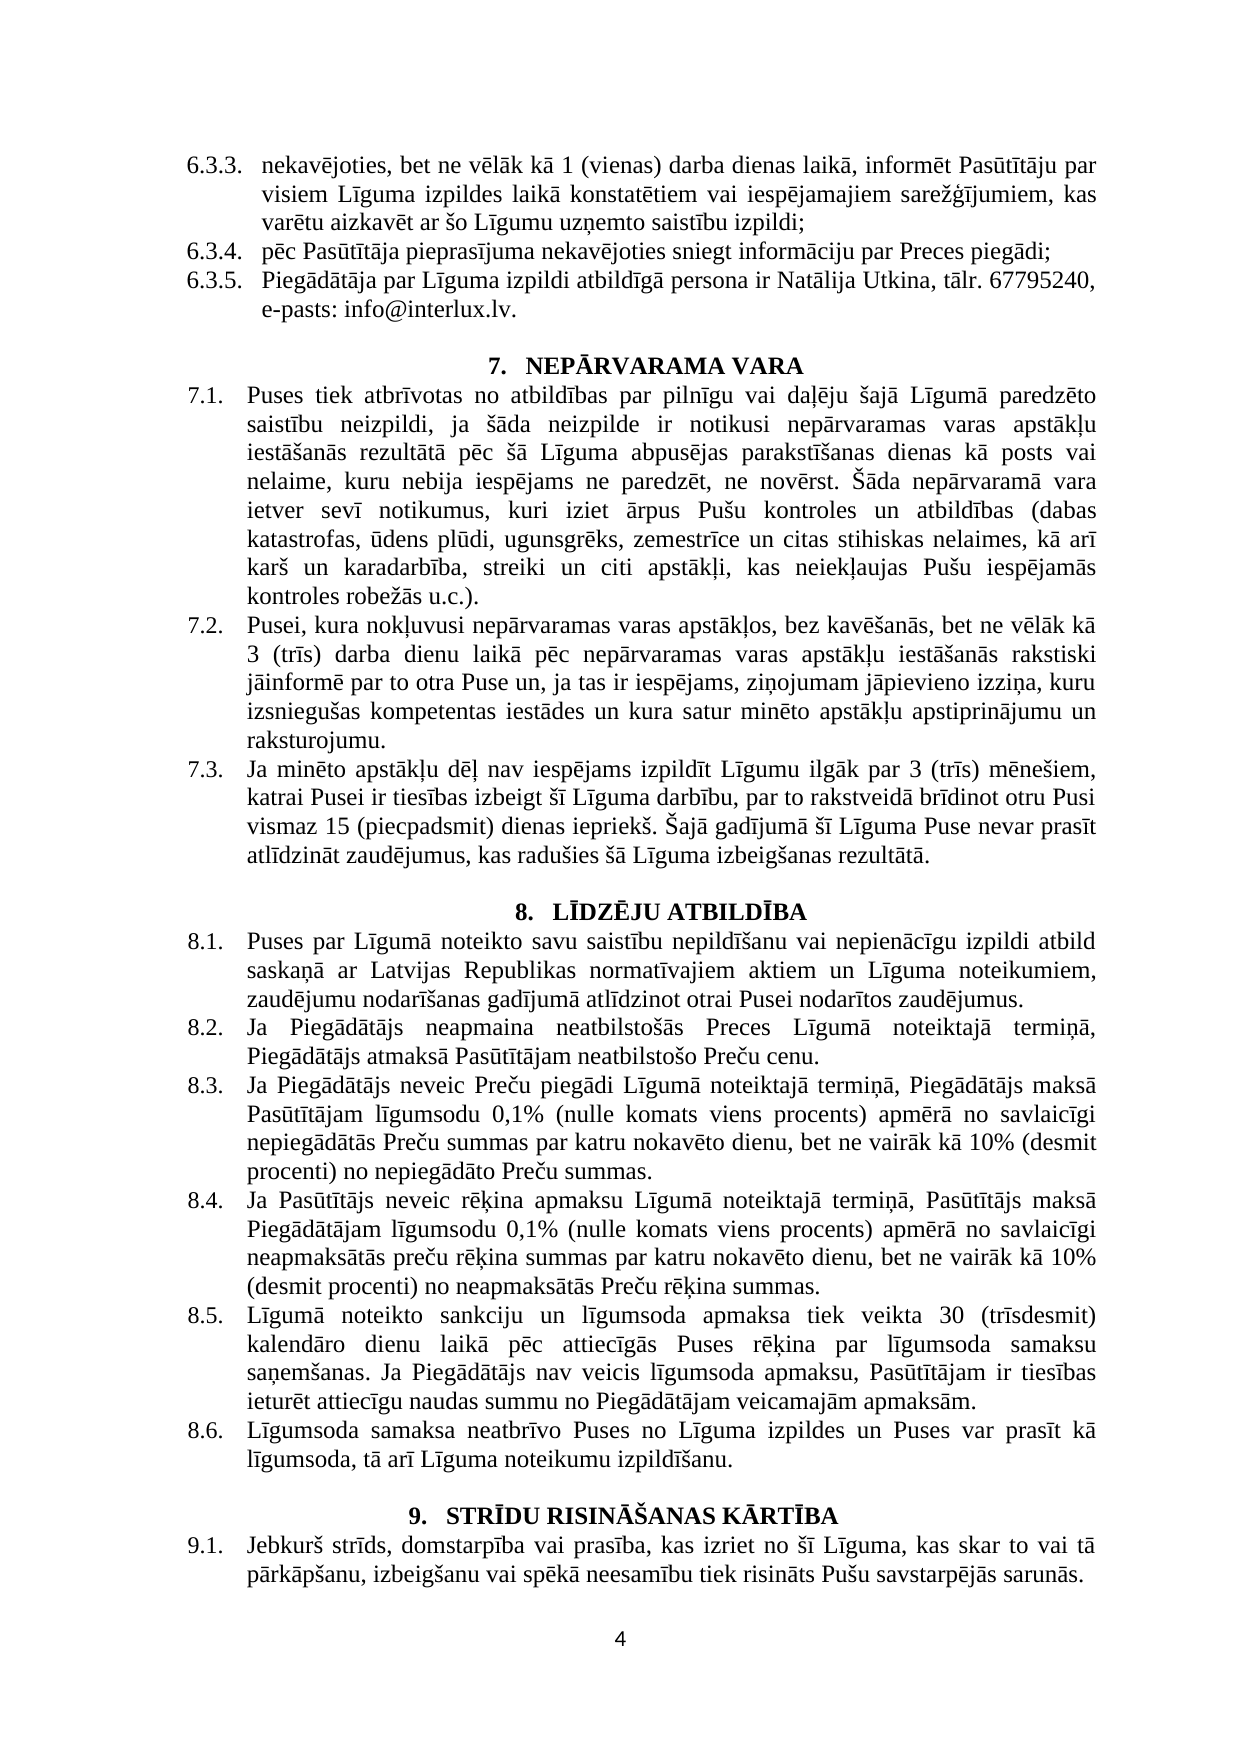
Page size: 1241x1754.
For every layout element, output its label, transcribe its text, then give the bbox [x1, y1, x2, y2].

list Puses par Līgumā noteikto savu saistību nepildīšanu vai nepienācīgu izpildi atbild saskaņā ar Latvijas Republikas normatīvajiem aktiem un Līguma noteikumiem, zaudējumu nodarīšanas gadījumā atlīdzinot otrai Pusei nodarītos zaudējumus. [187, 926, 1097, 1012]
list Ja Piegādātājs neapmaina neatbilstošās Preces Līgumā noteiktajā termiņā, Piegādātājs atmaksā Pasūtītājam neatbilstošo Preču cenu. [187, 1012, 1097, 1070]
list Ja Piegādātājs neveic Preču piegādi Līgumā noteiktajā termiņā, Piegādātājs maksā Pasūtītājam līgumsodu 0,1% (nulle komats viens procents) apmērā no savlaicīgi nepiegādātās Preču summas par katru nokavēto dienu, bet ne vairāk kā 10% (desmit procenti) no nepiegādāto Preču summas. [187, 1070, 1097, 1185]
list Piegādātāja par Līguma izpildi atbildīgā persona ir Natālija Utkina, tālr. 67795240, e-pasts: info@interlux.lv. [186, 265, 1097, 322]
list nekavējoties, bet ne vēlāk kā 1 (vienas) darba dienas laikā, informēt Pasūtītāju par visiem Līguma izpildes laikā konstatētiem vai iespējamajiem sarežģījumiem, kas varētu aizkavēt ar šo Līgumu uzņemto saistību izpildi; [186, 150, 1097, 236]
list pēc Pasūtītāja pieprasījuma nekavējoties sniegt informāciju par Preces piegādi; [186, 236, 1097, 265]
list Pusei, kura nokļuvusi nepārvaramas varas apstākļos, bez kavēšanās, bet ne vēlāk kā 3 (trīs) darba dienu laikā pēc nepārvaramas varas apstākļu iestāšanās rakstiski jāinformē par to otra Puse un, ja tas ir iespējams, ziņojumam jāpievieno izziņa, kuru izsniegušas kompetentas iestādes un kura satur minēto apstākļu apstiprinājumu un raksturojumu. [187, 610, 1097, 754]
list Puses tiek atbrīvotas no atbildības par pilnīgu vai daļēju šajā Līgumā paredzēto saistību neizpildi, ja šāda neizpilde ir notikusi nepārvaramas varas apstākļu iestāšanās rezultātā pēc šā Līguma abpusējas parakstīšanas dienas kā posts vai nelaime, kuru nebija iespējams ne paredzēt, ne novērst. Šāda nepārvaramā vara ietver sevī notikumus, kuri iziet ārpus Pušu kontroles un atbildības (dabas katastrofas, ūdens plūdi, ugunsgrēks, zemestrīce un citas stihiskas nelaimes, kā arī karš un karadarbība, streiki un citi apstākļi, kas neiekļaujas Pušu iespējamās kontroles robežās u.c.). [187, 380, 1097, 610]
list NEPĀRVARAMA VARA [194, 351, 1097, 380]
list Līgumsoda samaksa neatbrīvo Puses no Līguma izpildes un Puses var prasīt kā līgumsoda, tā arī Līguma noteikumu izpildīšanu. [187, 1415, 1097, 1472]
list LĪDZĒJU ATBILDĪBA [225, 897, 1097, 926]
list Ja Pasūtītājs neveic rēķina apmaksu Līgumā noteiktajā termiņā, Pasūtītājs maksā Piegādātājam līgumsodu 0,1% (nulle komats viens procents) apmērā no savlaicīgi neapmaksātās preču rēķina summas par katru nokavēto dienu, bet ne vairāk kā 10% (desmit procenti) no neapmaksātās Preču rēķina summas. [187, 1185, 1097, 1300]
list Jebkurš strīds, domstarpība vai prasība, kas izriet no šī Līguma, kas skar to vai tā pārkāpšanu, izbeigšanu vai spēkā neesamību tiek risināts Pušu savstarpējās sarunās. [187, 1530, 1097, 1587]
list Līgumā noteikto sankciju un līgumsoda apmaksa tiek veikta 30 (trīsdesmit) kalendāro dienu laikā pēc attiecīgās Puses rēķina par līgumsoda samaksu saņemšanas. Ja Piegādātājs nav veicis līgumsoda apmaksu, Pasūtītājam ir tiesības ieturēt attiecīgu naudas summu no Piegādātājam veicamajām apmaksām. [187, 1300, 1097, 1415]
list STRĪDU RISINĀŠANAS KĀRTĪBA [194, 1501, 1053, 1530]
list Ja minēto apstākļu dēļ nav iespējams izpildīt Līgumu ilgāk par 3 (trīs) mēnešiem, katrai Pusei ir tiesības izbeigt šī Līguma darbību, par to rakstveidā brīdinot otru Pusi vismaz 15 (piecpadsmit) dienas iepriekš. Šajā gadījumā šī Līguma Puse nevar prasīt atlīdzināt zaudējumus, kas radušies šā Līguma izbeigšanas rezultātā. [187, 754, 1097, 869]
